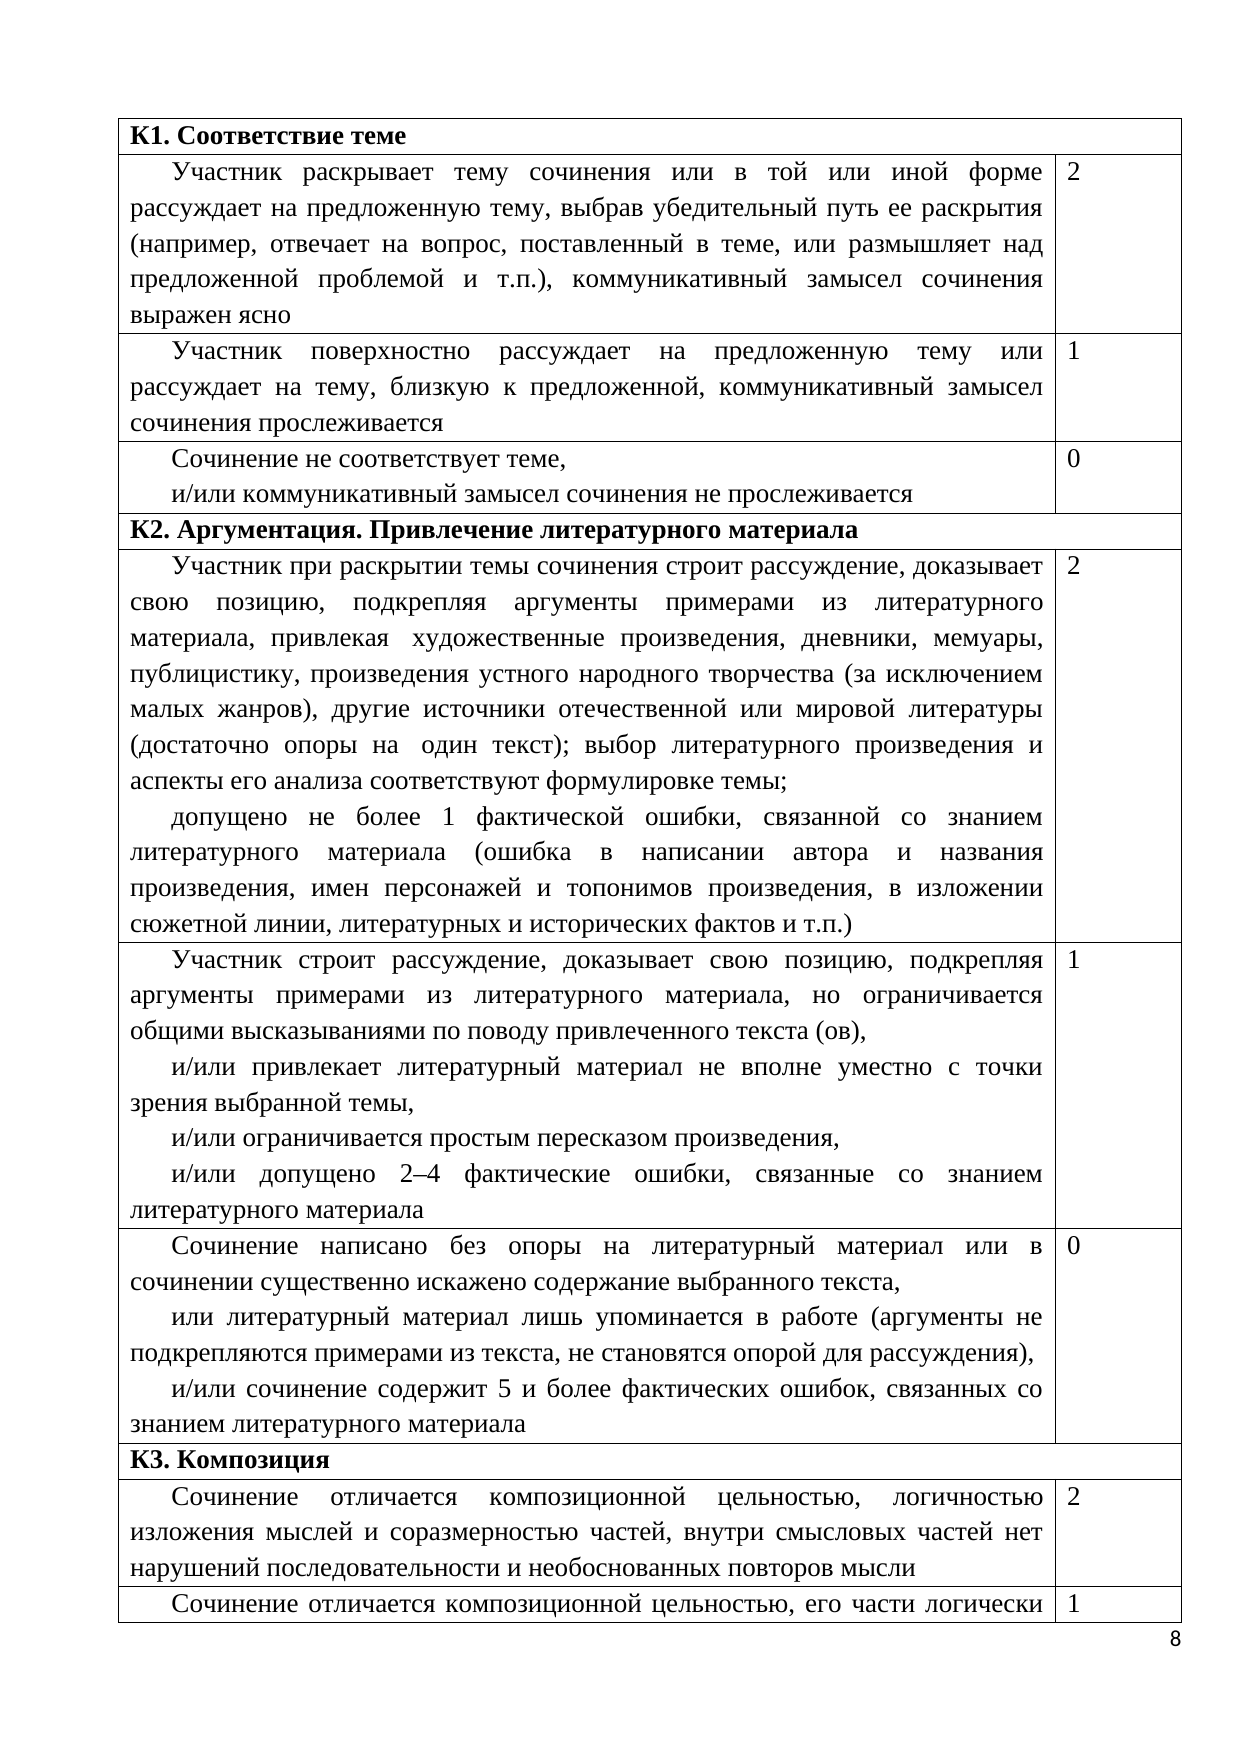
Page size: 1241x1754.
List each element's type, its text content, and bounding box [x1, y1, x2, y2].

table_cell К2. Аргументация. Привлечение литературного материала [119, 514, 1181, 548]
table_cell 2 [1056, 550, 1181, 942]
table_cell Участник поверхностно рассуждает на предложенную тему или рассуждает на тему, близкую к предложенной, коммуникативный замысел сочинения прослеживается [119, 334, 1055, 441]
table_cell Сочинение отличается композиционной цельностью, логичностью изложения мыслей и соразмерностью частей, внутри смысловых частей нет нарушений последовательности и необоснованных повторов мысли [119, 1480, 1055, 1586]
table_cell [119, 1587, 1055, 1622]
table_cell 0 [1056, 442, 1181, 512]
table_cell Участник строит рассуждение, доказывает свою позицию, подкрепляя аргументы примерами из литературного материала, но ограничивается общими высказываниями по поводу привлеченного текста (ов), и/или привлекает литературный материал не вполне уместно с точки зрения выбранной темы, и/или ограничивается простым пересказом произведения, и/или допущено 2–4 фактические ошибки, связанные со знанием литературного материала [119, 943, 1055, 1228]
table_cell К1. Соответствие теме [119, 119, 1181, 154]
table_cell Сочинение написано без опоры на литературный материал или в сочинении существенно искажено содержание выбранного текста, или литературный материал лишь упоминается в работе (аргументы не подкрепляются примерами из текста, не становятся опорой для рассуждения), и/или сочинение содержит 5 и более фактических ошибок, связанных со знанием литературного материала [119, 1229, 1055, 1443]
table_cell К3. Композиция [119, 1444, 1181, 1479]
table_cell 1 [1056, 943, 1181, 1228]
table_cell Сочинение не соответствует теме, и/или коммуникативный замысел сочинения не прослеживается [119, 442, 1055, 512]
table_cell 2 [1056, 1480, 1181, 1586]
table_cell 2 [1056, 155, 1181, 333]
table_cell 0 [1056, 1229, 1181, 1443]
table_cell Участник при раскрытии темы сочинения строит рассуждение, доказывает свою позицию, подкрепляя аргументы примерами из литературного материала, привлекая художественные произведения, дневники, мемуары, публицистику, произведения устного народного творчества (за исключением малых жанров), другие источники отечественной или мировой литературы (достаточно опоры на один текст); выбор литературного произведения и аспекты его анализа соответствуют формулировке темы; допущено не более 1 фактической ошибки, связанной со знанием литературного материала (ошибка в написании автора и названия произведения, имен персонажей и топонимов произведения, в изложении сюжетной линии, литературных и исторических фактов и т.п.) [119, 550, 1055, 942]
table_cell 1 [1056, 1587, 1181, 1622]
table_cell Участник раскрывает тему сочинения или в той или иной форме рассуждает на предложенную тему, выбрав убедительный путь ее раскрытия (например, отвечает на вопрос, поставленный в теме, или размышляет над предложенной проблемой и т.п.), коммуникативный замысел сочинения выражен ясно [119, 155, 1055, 333]
table_cell 1 [1056, 334, 1181, 441]
